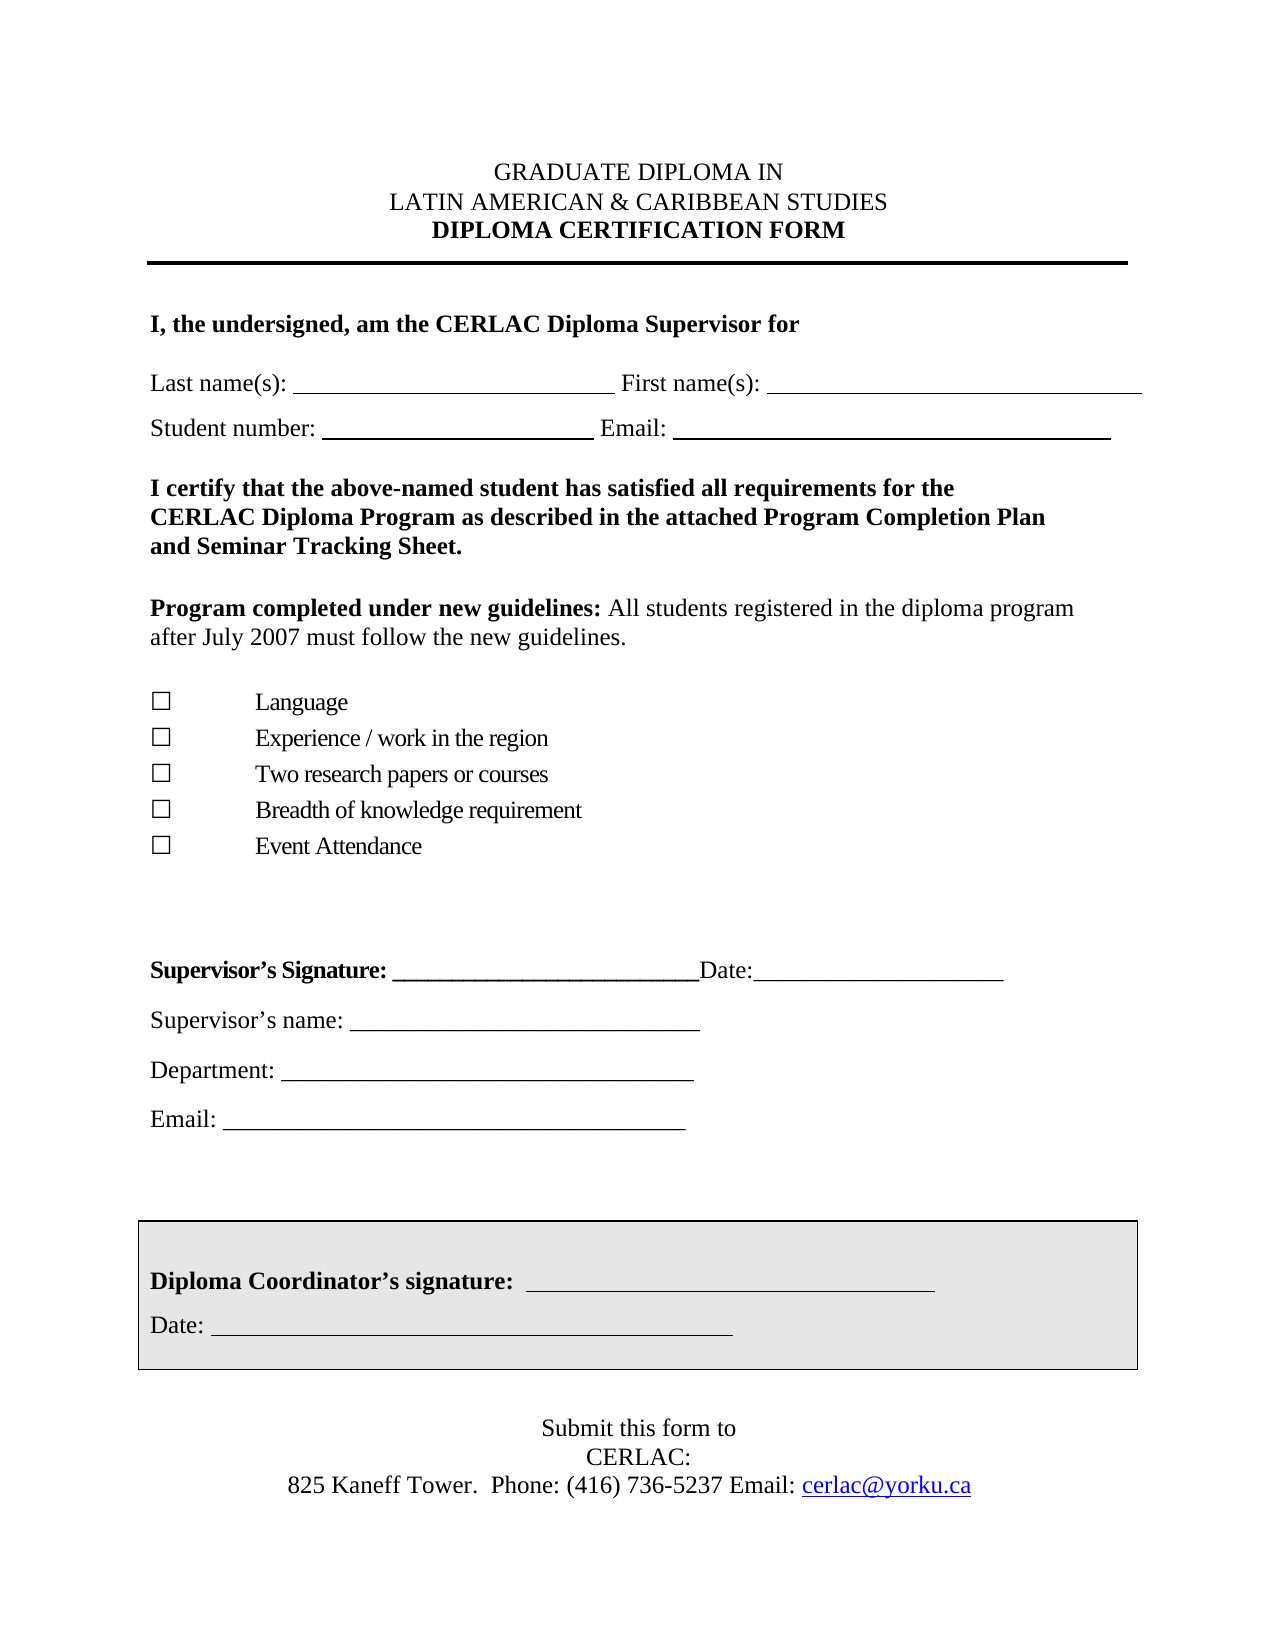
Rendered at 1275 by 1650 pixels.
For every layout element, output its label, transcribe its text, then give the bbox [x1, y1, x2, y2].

text Submit this form to CERLAC: [503, 1413, 774, 1470]
text I certify that the above-named student has satisfied all requirements for the CERLAC Diploma Program as described in the attached Program Completion Plan and Seminar Tracking Sheet. [150, 473, 1061, 560]
text Event Attendance [150, 827, 1125, 861]
text Two research papers or courses [150, 755, 1125, 789]
text GRADUATE DIPLOMA IN [487, 157, 790, 186]
text DIPLOMA CERTIFICATION FORM [345, 216, 932, 244]
text Date: [150, 1310, 1127, 1338]
text Experience / work in the region [150, 719, 1125, 753]
text Department: _________________________________ [150, 1055, 1125, 1083]
text Supervisor’s Signature: __________________________Date:____________________ [150, 956, 1125, 984]
text Last name(s): First name(s): [150, 368, 1104, 397]
text Supervisor’s name: ____________________________ [150, 1005, 1125, 1034]
text Student number: Email: [150, 413, 1104, 442]
text Email: _____________________________________ [150, 1104, 1125, 1133]
text LATIN AMERICAN & CARIBBEAN STUDIES [364, 187, 913, 215]
text Breadth of knowledge requirement [150, 791, 1125, 825]
text Diploma Coordinator’s signature: [150, 1266, 1127, 1295]
text Language [150, 683, 1125, 717]
text 825 Kaneff Tower. Phone: (416) 736-5237 Email: cerlac@yorku.ca [228, 1471, 1030, 1499]
text Program completed under new guidelines: All students registered in the diploma program after July 2007 must follow the new guidelines. [150, 593, 1125, 651]
text I, the undersigned, am the CERLAC Diploma Supervisor for [150, 309, 1127, 338]
